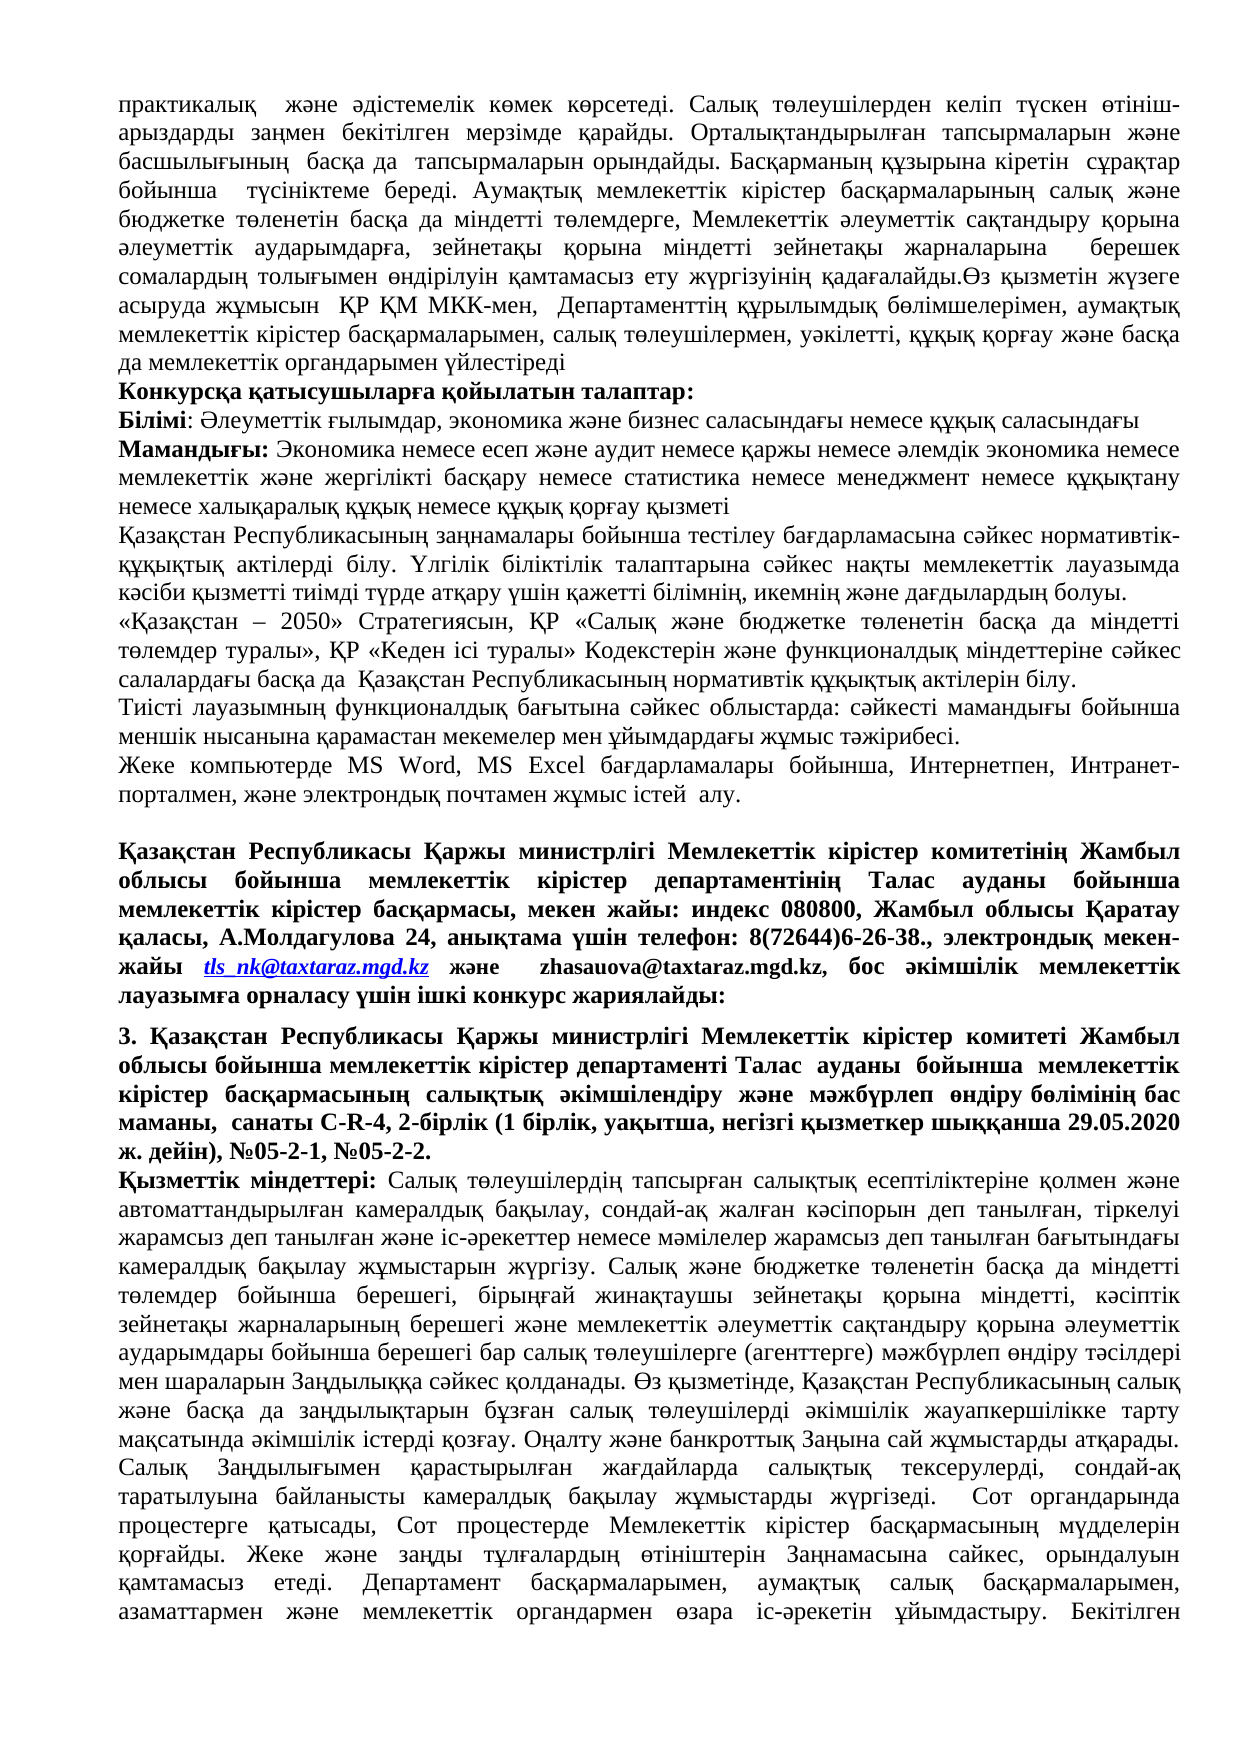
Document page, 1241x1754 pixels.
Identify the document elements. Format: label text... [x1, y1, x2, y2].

text Конкурсқа қатысушыларға қойылатын талаптар: [118, 376, 1181, 405]
text «Қазақстан – 2050» Стратегиясын, ҚР «Салық және бюджетке төленетін басқа да міндетті төлемдер туралы», ҚР «Кеден ісі туралы» Кодекстерін және функционалдық міндеттеріне сәйкес салалардағы басқа да Қазақстан Республикасының нормативтік құқықтық актілерін білу. [118, 606, 1181, 692]
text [118, 1165, 1181, 1625]
text Қазақстан Республикасы Қаржы министрлігі Мемлекеттік кірістер комитетінің Жамбыл облысы бойынша мемлекеттік кірістер департаментінің Талас ауданы бойынша мемлекеттік кірістер басқармасы, мекен жайы: индекс 080800, Жамбыл облысы Қаратау қаласы, А.Молдагулова 24, анықтама үшін телефон: 8(72644)6-26-38., электрондық мекен-жайы tls_nk@taxtaraz.mgd.kz және zhasauova@taxtaraz.mgd.kz, бос әкімшілік мемлекеттік лауазымға орналасу үшін ішкі конкурс жариялайды: [118, 836, 1181, 1009]
text Мамандығы: Экономика немесе есеп және аудит немесе қаржы немесе әлемдік экономика немесе мемлекеттiк және жергiлiктi басқару немесе статистика немесе менеджмент немесе құқықтану немесе халықаралық құқық немесе құқық қорғау қызметі [118, 434, 1181, 520]
text Қазақстан Республикасының заңнамалары бойынша тестілеу бағдарламасына сәйкес нормативтік-құқықтық актілерді білу. Үлгілік біліктілік талаптарына сәйкес нақты мемлекеттік лауазымда кәсіби қызметті тиімді түрде атқару үшін қажетті білімнің, икемнің және дағдылардың болуы. [118, 520, 1181, 606]
text Білімі: Әлеуметтiк ғылымдар, экономика және бизнес саласындағы немесе құқық саласындағы [118, 405, 1181, 434]
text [118, 89, 1181, 376]
text 3. Қазақстан Республикасы Қаржы министрлігі Мемлекеттік кірістер комитеті Жамбыл облысы бойынша мемлекеттік кірістер департаменті Талас ауданы бойынша мемлекеттік кірістер басқармасының салықтық әкімшілендіру және мәжбүрлеп өндіру бөлімінің бас маманы, санаты C-R-4, 2-бірлік (1 бірлік, уақытша, негізгі қызметкер шыққанша 29.05.2020 ж. дейін), №05-2-1, №05-2-2. [118, 1021, 1181, 1165]
text Жеке компьютерде MS Word, MS Excel бағдарламалары бойынша, Интернетпен, Интранет-порталмен, және электрондық почтамен жұмыс істей алу. [118, 750, 1181, 807]
text Тиісті лауазымның функционалдық бағытына сәйкес облыстарда: сәйкесті мамандығы бойынша меншік нысанына қарамастан мекемелер мен ұйымдардағы жұмыс тәжірибесі. [118, 692, 1181, 750]
